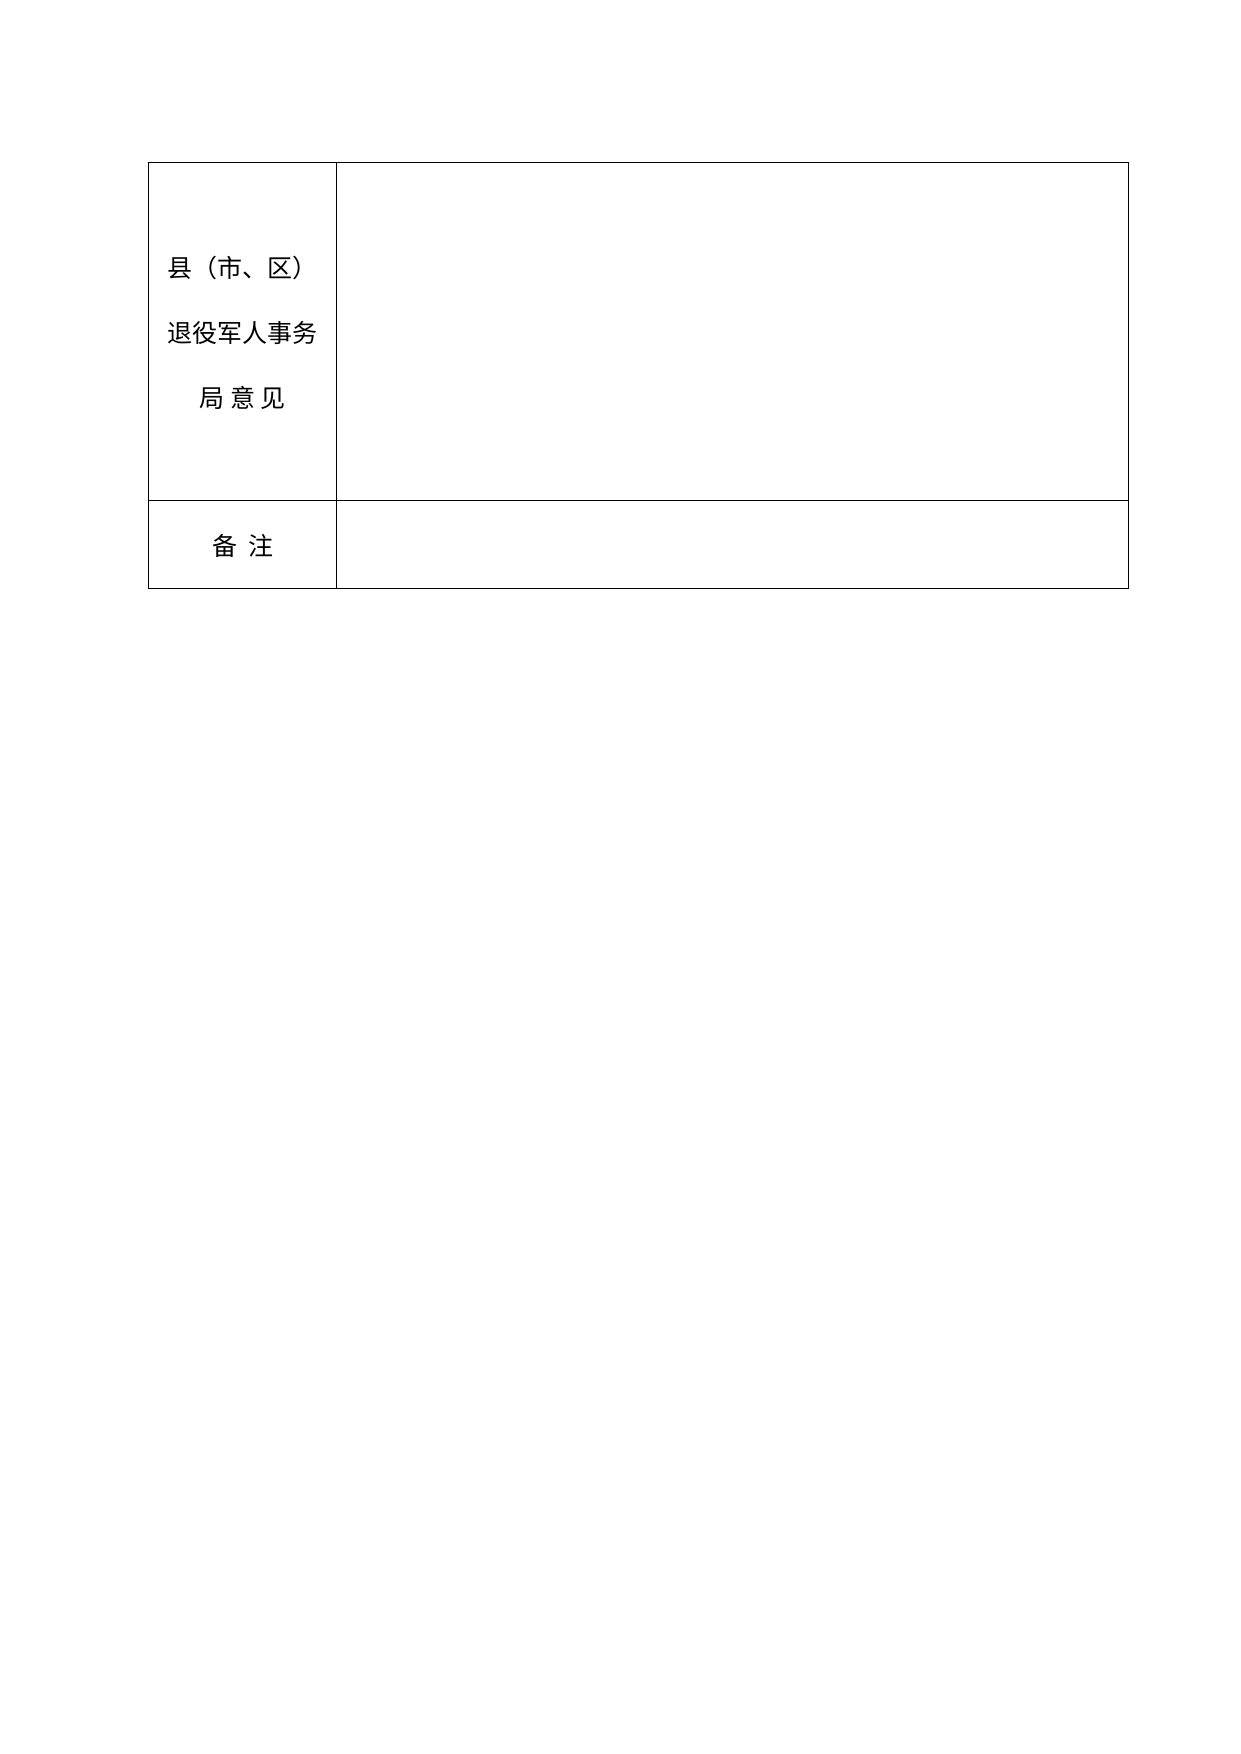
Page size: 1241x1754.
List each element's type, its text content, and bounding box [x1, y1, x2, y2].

table_cell [337, 501, 1128, 588]
table_cell 备 注 [149, 501, 336, 588]
table_cell [337, 163, 1128, 500]
table_cell 县（市、区）退役军人事务 局 意 见 [149, 163, 336, 500]
